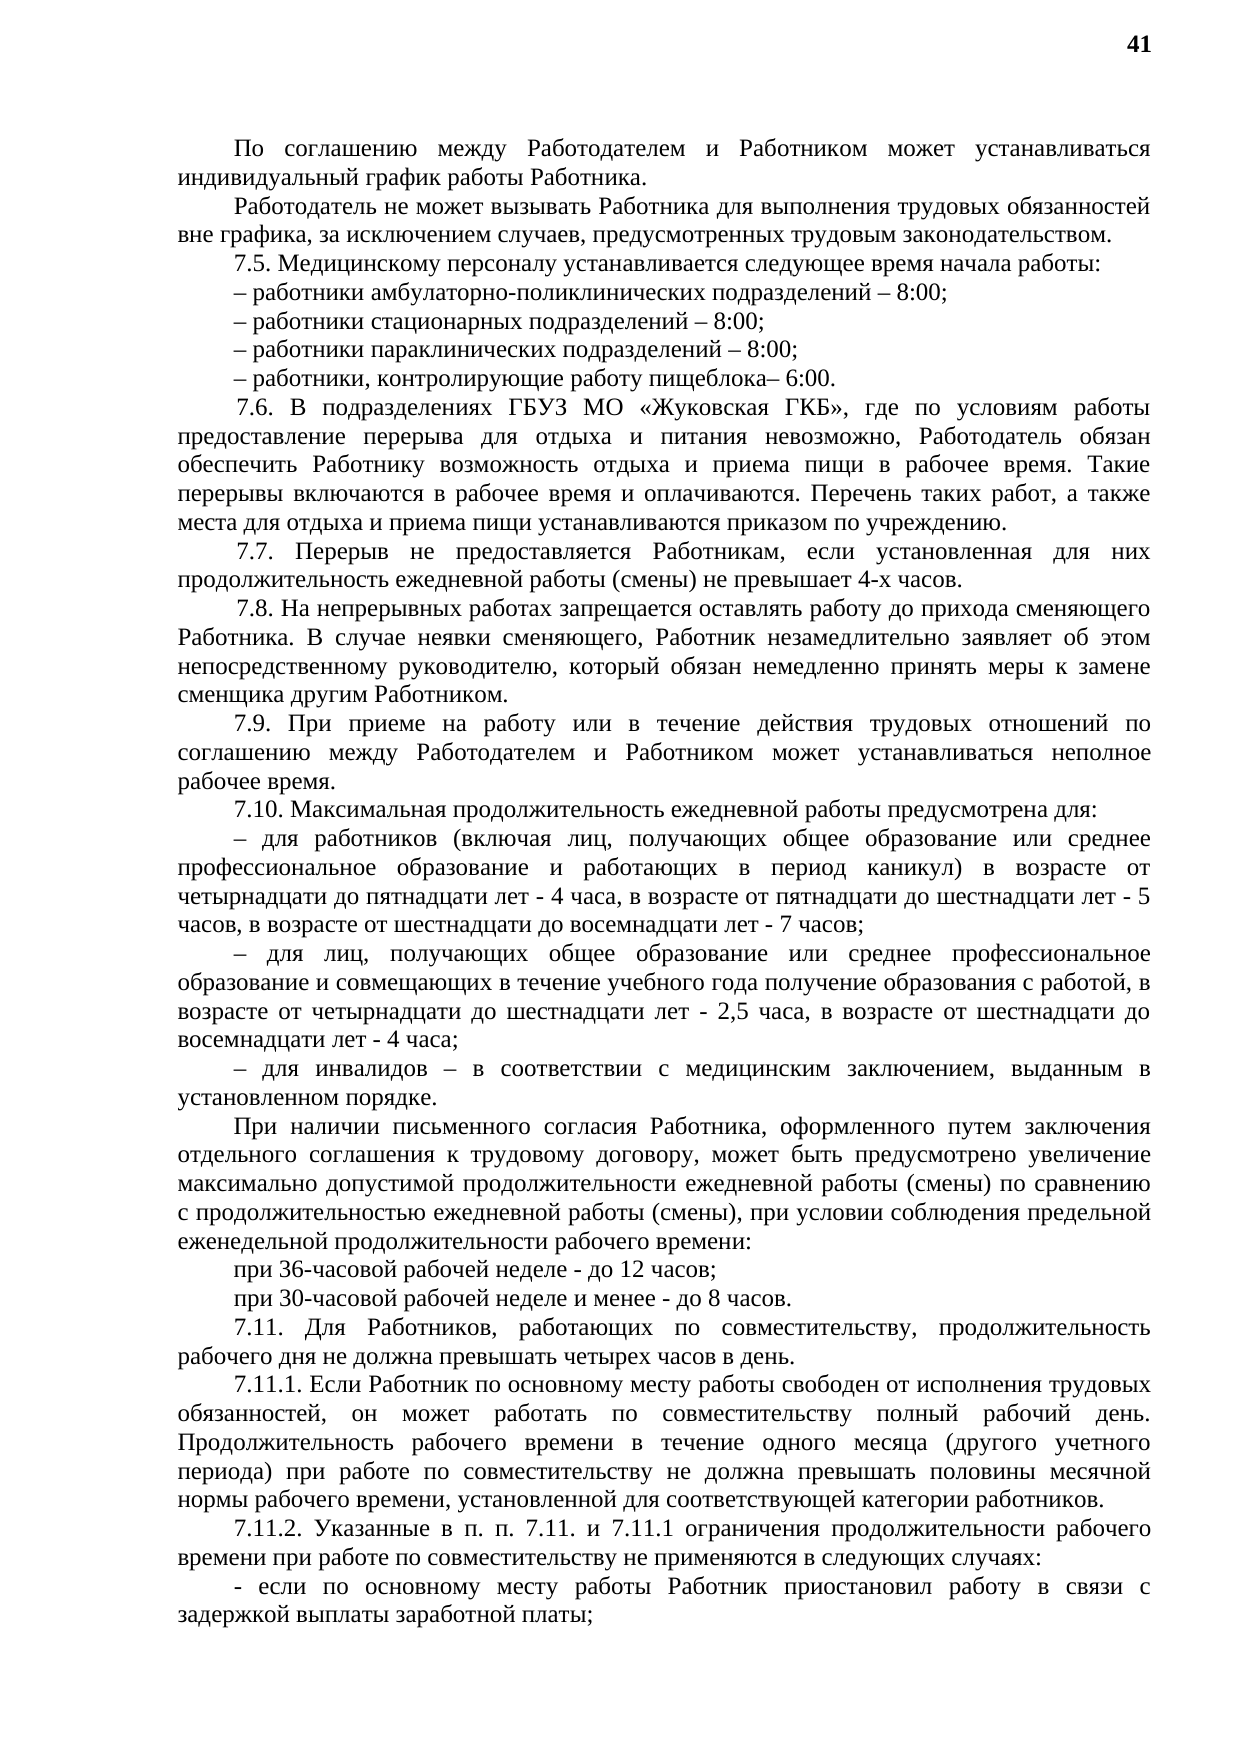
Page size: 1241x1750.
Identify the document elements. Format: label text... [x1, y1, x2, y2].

text при 30-часовой рабочей неделе и менее - до 8 часов. [177, 1283, 1152, 1312]
text 7.11.1. Если Работник по основному месту работы свободен от исполнения трудовых обязанностей, он может работать по совместительству полный рабочий день. Продолжительность рабочего времени в течение одного месяца (другого учетного периода) при работе по совместительству не должна превышать половины месячной нормы рабочего времени, установленной для соответствующей категории работников. [177, 1369, 1152, 1513]
text - если по основному месту работы Работник приостановил работу в связи с задержкой выплаты заработной платы; [177, 1571, 1152, 1628]
text – работники, контролирующие работу пищеблока– 6:00. [177, 363, 1152, 392]
text 7.7. Перерыв не предоставляется Работникам, если установленная для них продолжительность ежедневной работы (смены) не превышает 4-х часов. [177, 536, 1152, 593]
text при 36-часовой рабочей неделе - до 12 часов; [177, 1254, 1152, 1283]
text – работники стационарных подразделений – 8:00; [177, 306, 1152, 334]
text 7.11.2. Указанные в п. п. 7.11. и 7.11.1 ограничения продолжительности рабочего времени при работе по совместительству не применяются в следующих случаях: [177, 1513, 1152, 1571]
text – для инвалидов – в соответствии с медицинским заключением, выданным в установленном порядке. [177, 1053, 1152, 1111]
text – для лиц, получающих общее образование или среднее профессиональное образование и совмещающих в течение учебного года получение образования с работой, в возрасте от четырнадцати до шестнадцати лет - 2,5 часа, в возрасте от шестнадцати до восемнадцати лет - 4 часа; [177, 938, 1152, 1053]
text 7.6. В подразделениях ГБУЗ МО «Жуковская ГКБ», где по условиям работы предоставление перерыва для отдыха и питания невозможно, Работодатель обязан обеспечить Работнику возможность отдыха и приема пищи в рабочее время. Такие перерывы включаются в рабочее время и оплачиваются. Перечень таких работ, а также места для отдыха и приема пищи устанавливаются приказом по учреждению. [177, 392, 1152, 536]
text 7.9. При приеме на работу или в течение действия трудовых отношений по соглашению между Работодателем и Работником может устанавливаться неполное рабочее время. [177, 708, 1152, 794]
text – работники параклинических подразделений – 8:00; [177, 334, 1152, 363]
text 7.5. Медицинскому персоналу устанавливается следующее время начала работы: [177, 248, 1152, 277]
text 7.11. Для Работников, работающих по совместительству, продолжительность рабочего дня не должна превышать четырех часов в день. [177, 1312, 1152, 1369]
text 7.8. На непрерывных работах запрещается оставлять работу до прихода сменяющего Работника. В случае неявки сменяющего, Работник незамедлительно заявляет об этом непосредственному руководителю, который обязан немедленно принять меры к замене сменщика другим Работником. [177, 593, 1152, 708]
text 7.10. Максимальная продолжительность ежедневной работы предусмотрена для: [177, 794, 1152, 823]
text – работники амбулаторно-поликлинических подразделений – 8:00; [177, 277, 1152, 306]
text По соглашению между Работодателем и Работником может устанавливаться индивидуальный график работы Работника. [177, 133, 1152, 191]
text При наличии письменного согласия Работника, оформленного путем заключения отдельного соглашения к трудовому договору, может быть предусмотрено увеличение максимально допустимой продолжительности ежедневной работы (смены) по сравнению с продолжительностью ежедневной работы (смены), при условии соблюдения предельной еженедельной продолжительности рабочего времени: [177, 1111, 1152, 1254]
text Работодатель не может вызывать Работника для выполнения трудовых обязанностей вне графика, за исключением случаев, предусмотренных трудовым законодательством. [177, 191, 1152, 248]
text – для работников (включая лиц, получающих общее образование или среднее профессиональное образование и работающих в период каникул) в возрасте от четырнадцати до пятнадцати лет - 4 часа, в возрасте от пятнадцати до шестнадцати лет - 5 часов, в возрасте от шестнадцати до восемнадцати лет - 7 часов; [177, 823, 1152, 938]
